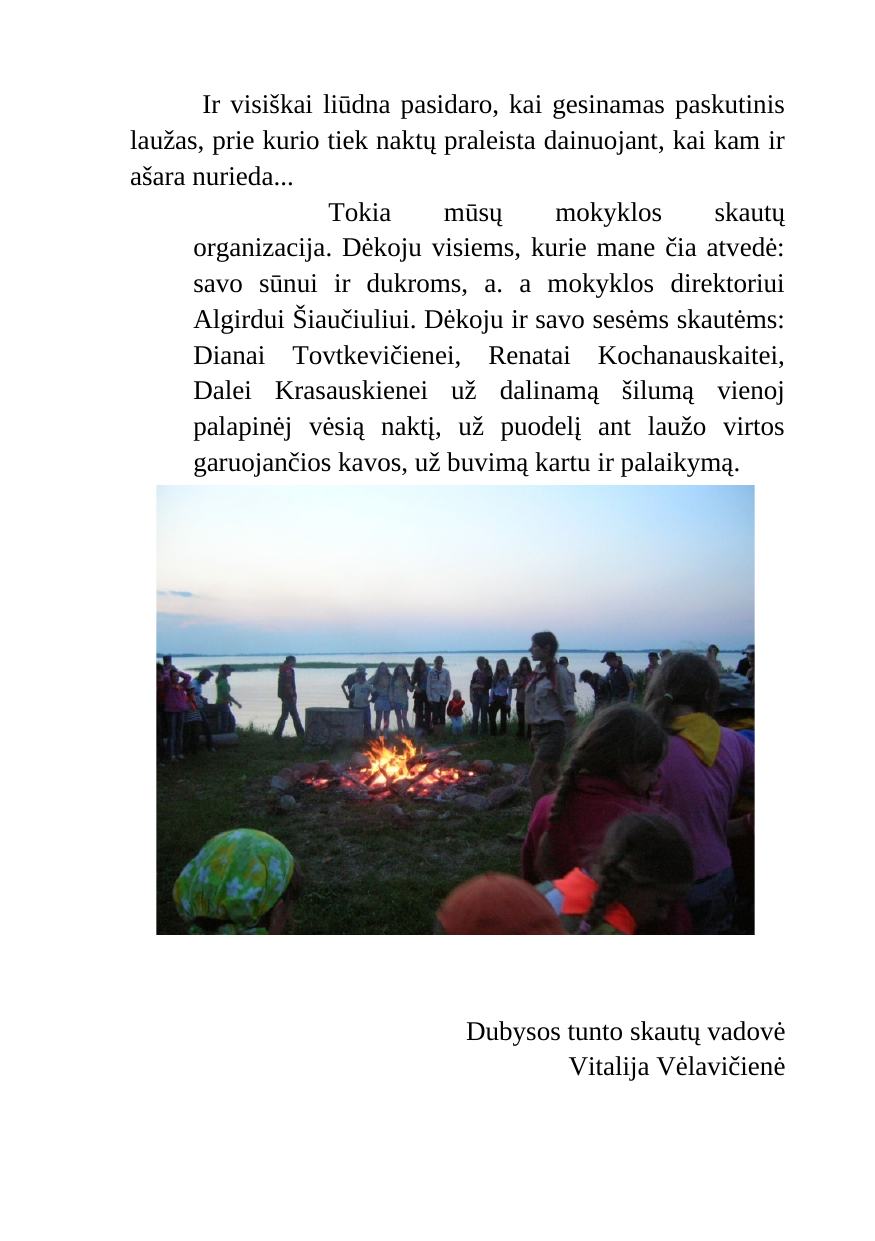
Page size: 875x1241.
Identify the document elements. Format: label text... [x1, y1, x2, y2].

text Tokia mūsų mokyklos skautų organizacija. Dėkoju visiems, kurie mane čia atvedė: savo sūnui ir dukroms, a. a mokyklos direktoriui Algirdui Šiaučiuliui. Dėkoju ir savo sesėms skautėms: Dianai Tovtkevičienei, Renatai Kochanauskaitei, Dalei Krasauskienei už dalinamą šilumą vienoj palapinėj vėsią naktį, už puodelį ant laužo virtos garuojančios kavos, už buvimą kartu ir palaikymą. [193, 196, 785, 477]
picture [156, 485, 755, 935]
text Vitalija Vėlavičienė [193, 1051, 785, 1082]
text Dubysos tunto skautų vadovė [193, 1015, 785, 1046]
text Ir visiškai liūdna pasidaro, kai gesinamas paskutinis laužas, prie kurio tiek naktų praleista dainuojant, kai kam ir ašara nurieda... [130, 89, 785, 191]
